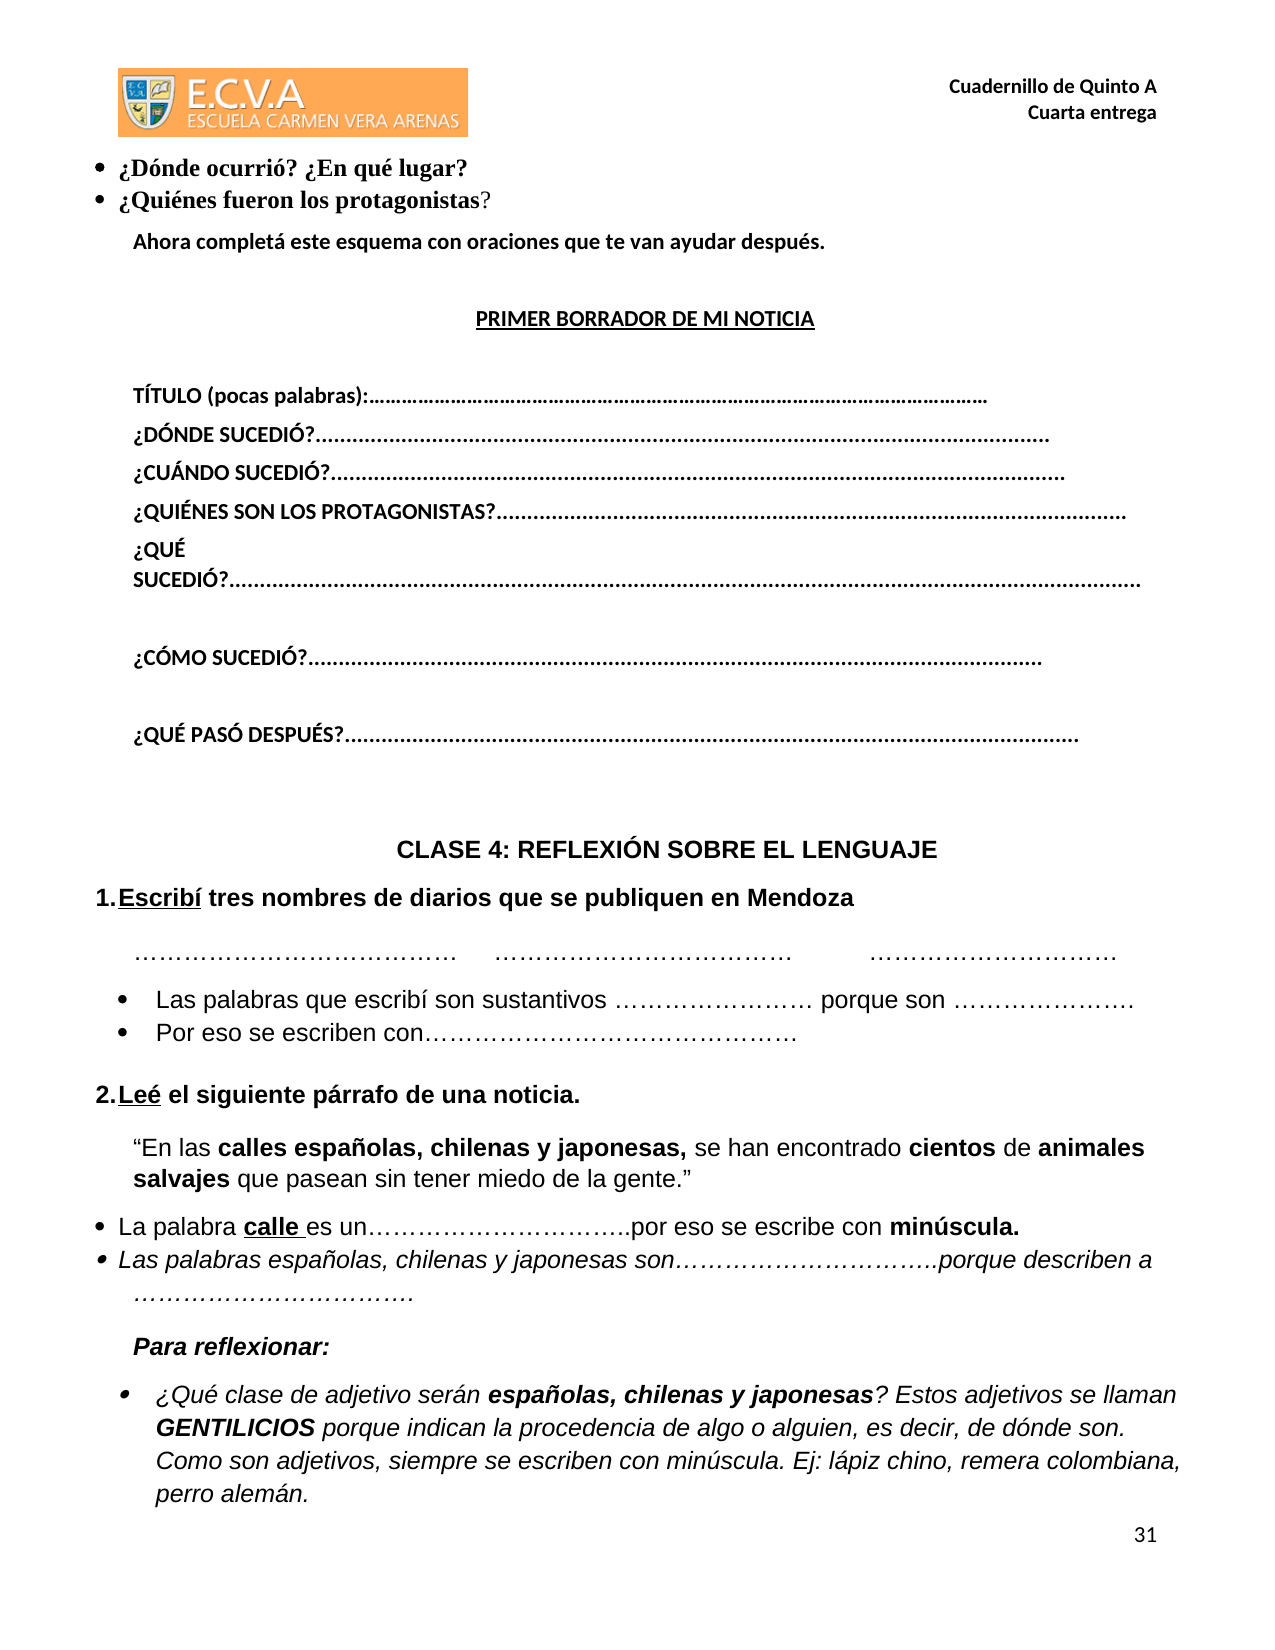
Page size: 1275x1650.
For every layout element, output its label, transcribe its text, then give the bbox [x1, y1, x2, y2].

list ¿Dónde ocurrió? ¿En qué lugar? [95, 153, 1157, 181]
text PRIMER BORRADOR DE MI NOTICIA [133, 304, 1157, 332]
text ¿CÓMO SUCEDIÓ?........................................................................................................................ [133, 643, 1157, 671]
text ¿QUÉ SUCEDIÓ?..................................................................................................................................................... [133, 535, 1157, 593]
list ¿Quiénes fueron los protagonistas? [95, 186, 1157, 214]
list Por eso se escriben con……………………………………… [118, 1018, 1201, 1047]
list ¿Qué clase de adjetivo serán españolas, chilenas y japonesas? Estos adjetivos se llaman GENTILICIOS porque indican la procedencia de algo o alguien, es decir, de dónde son. Como son adjetivos, siempre se escriben con minúscula. Ej: lápiz chino, remera colombiana, perro alemán. [118, 1380, 1201, 1508]
text ………………………………… ……………………………… ………………………… [133, 937, 1201, 966]
list La palabra calle es un…………………………..por eso se escribe con minúscula. [95, 1212, 1201, 1241]
text ¿CUÁNDO SUCEDIÓ?........................................................................................................................ [133, 458, 1157, 486]
text ¿DÓNDE SUCEDIÓ?........................................................................................................................ [133, 420, 1157, 448]
list Leé el siguiente párrafo de una noticia. [95, 1079, 1201, 1108]
text ¿QUIÉNES SON LOS PROTAGONISTAS?....................................................................................................... [133, 497, 1157, 525]
list Las palabras que escribí son sustantivos …………………… porque son …………………. [118, 984, 1201, 1013]
picture [118, 68, 469, 137]
text Para reflexionar: [133, 1332, 1201, 1361]
text “En las calles españolas, chilenas y japonesas, se han encontrado cientos de animales salvajes que pasean sin tener miedo de la gente.” [133, 1133, 1201, 1193]
list Las palabras españolas, chilenas y japonesas son…………………………..porque describen a ……………………………. [95, 1245, 1201, 1307]
text CLASE 4: REFLEXIÓN SOBRE EL LENGUAJE [133, 835, 1201, 864]
text Ahora completá este esquema con oraciones que te van ayudar después. [133, 227, 1157, 255]
list Escribí tres nombres de diarios que se publiquen en Mendoza [95, 883, 1201, 912]
text ¿QUÉ PASÓ DESPUÉS?........................................................................................................................ [133, 720, 1157, 748]
text TÍTULO (pocas palabras):…………………………………………………………………………………………………… [133, 381, 1157, 409]
